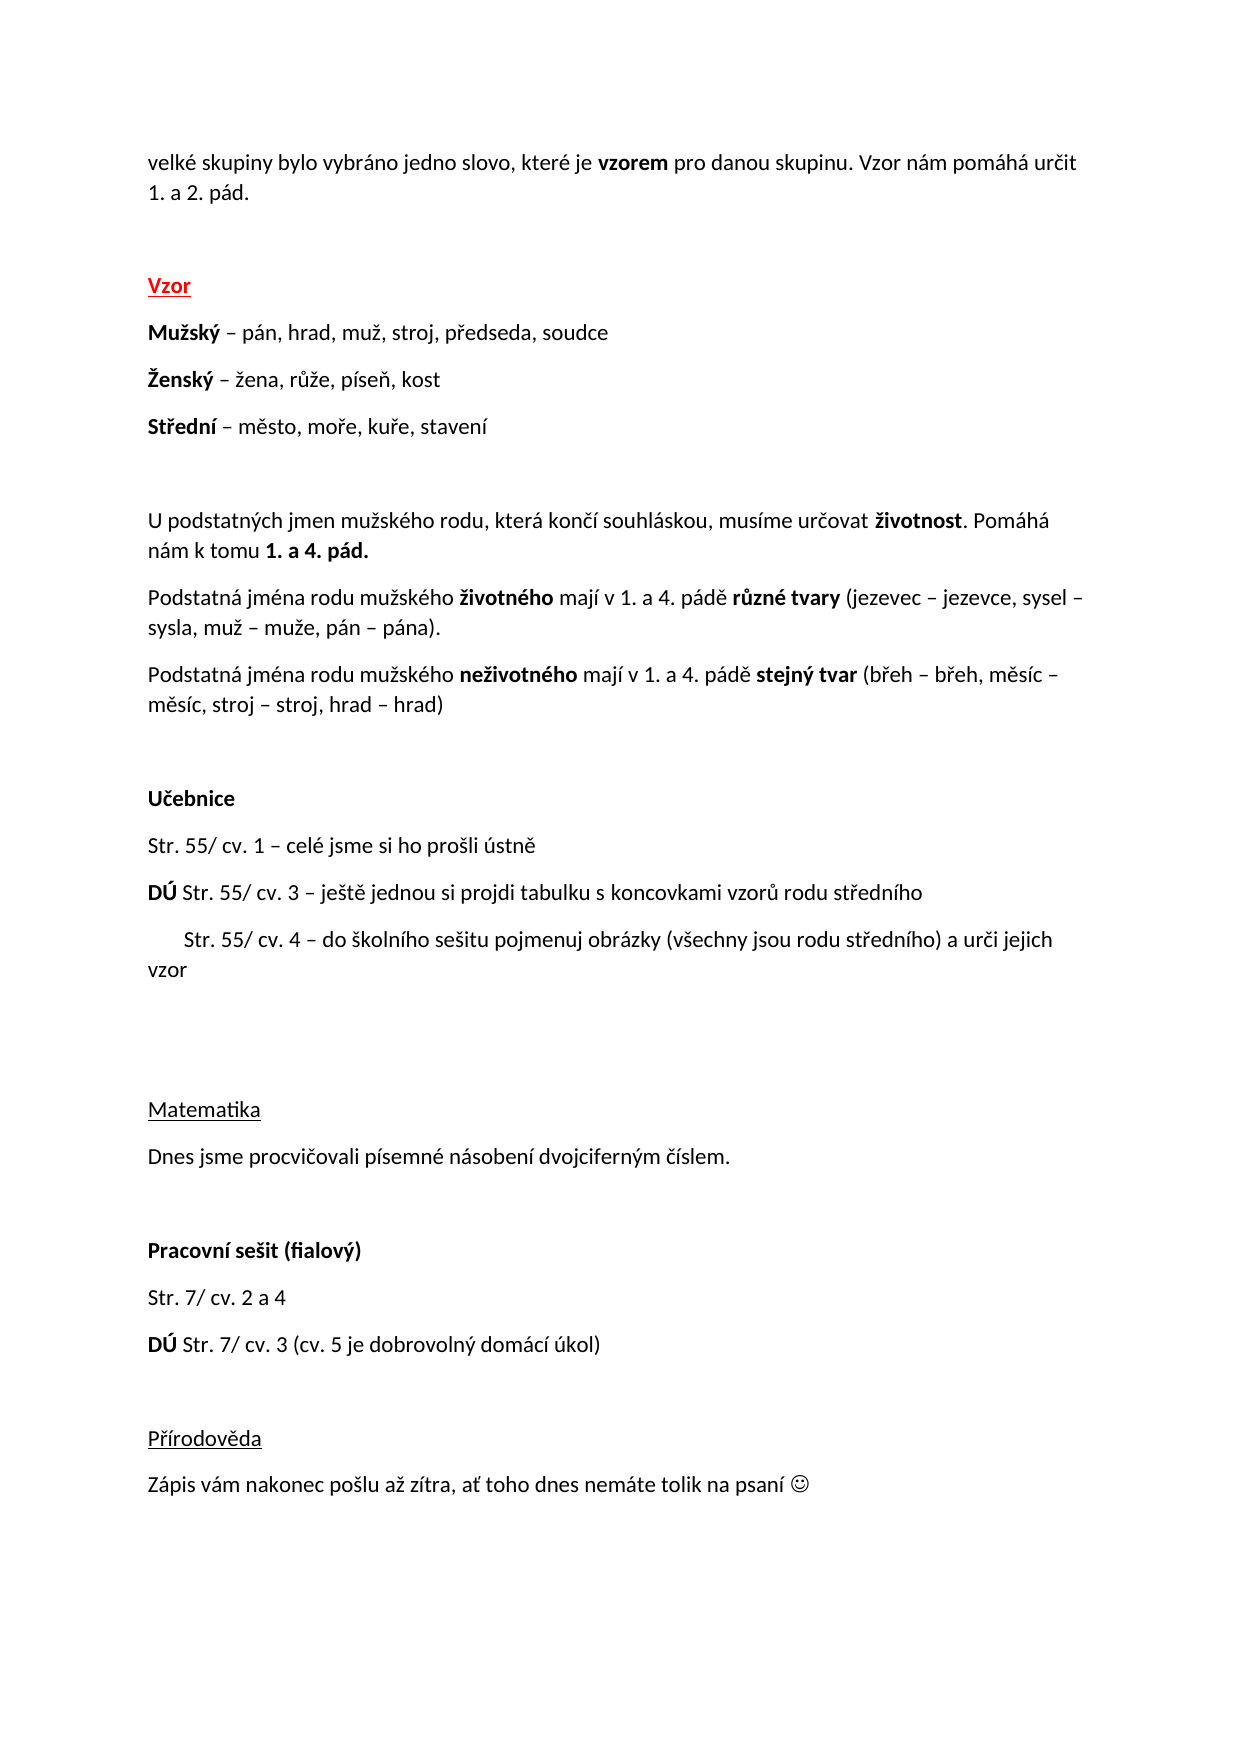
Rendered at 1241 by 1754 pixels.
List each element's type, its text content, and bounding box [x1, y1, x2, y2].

text Mužský – pán, hrad, muž, stroj, předseda, soudce [148, 318, 1093, 346]
text Ženský – žena, růže, píseň, kost [148, 365, 1093, 393]
text Dnes jsme procvičovali písemné násobení dvojciferným číslem. [148, 1142, 1093, 1170]
text DÚ Str. 55/ cv. 3 – ještě jednou si projdi tabulku s koncovkami vzorů rodu středního [148, 878, 1093, 906]
text DÚ Str. 7/ cv. 3 (cv. 5 je dobrovolný domácí úkol) [148, 1330, 1093, 1358]
text U podstatných jmen mužského rodu, která končí souhláskou, musíme určovat životnost. Pomáhá nám k tomu 1. a 4. pád. [148, 506, 1093, 564]
text Str. 55/ cv. 1 – celé jsme si ho prošli ústně [148, 831, 1093, 859]
text Podstatná jména rodu mužského životného mají v 1. a 4. pádě různé tvary (jezevec – jezevce, sysel – sysla, muž – muže, pán – pána). [148, 583, 1093, 641]
text Pracovní sešit (fialový) [148, 1236, 1093, 1264]
text Zápis vám nakonec pošlu až zítra, ať toho dnes nemáte tolik na psaní [148, 1471, 1093, 1498]
text Přírodověda [148, 1424, 1093, 1452]
text Vzor [148, 272, 1093, 299]
text Střední – město, moře, kuře, stavení [148, 412, 1093, 440]
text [148, 148, 1093, 206]
text Matematika [148, 1096, 1093, 1123]
text Str. 55/ cv. 4 – do školního sešitu pojmenuj obrázky (všechny jsou rodu středního) a urči jejich vzor [148, 925, 1093, 983]
text Str. 7/ cv. 2 a 4 [148, 1283, 1093, 1311]
text Podstatná jména rodu mužského neživotného mají v 1. a 4. pádě stejný tvar (břeh – břeh, měsíc – měsíc, stroj – stroj, hrad – hrad) [148, 660, 1093, 718]
text Učebnice [148, 784, 1093, 812]
